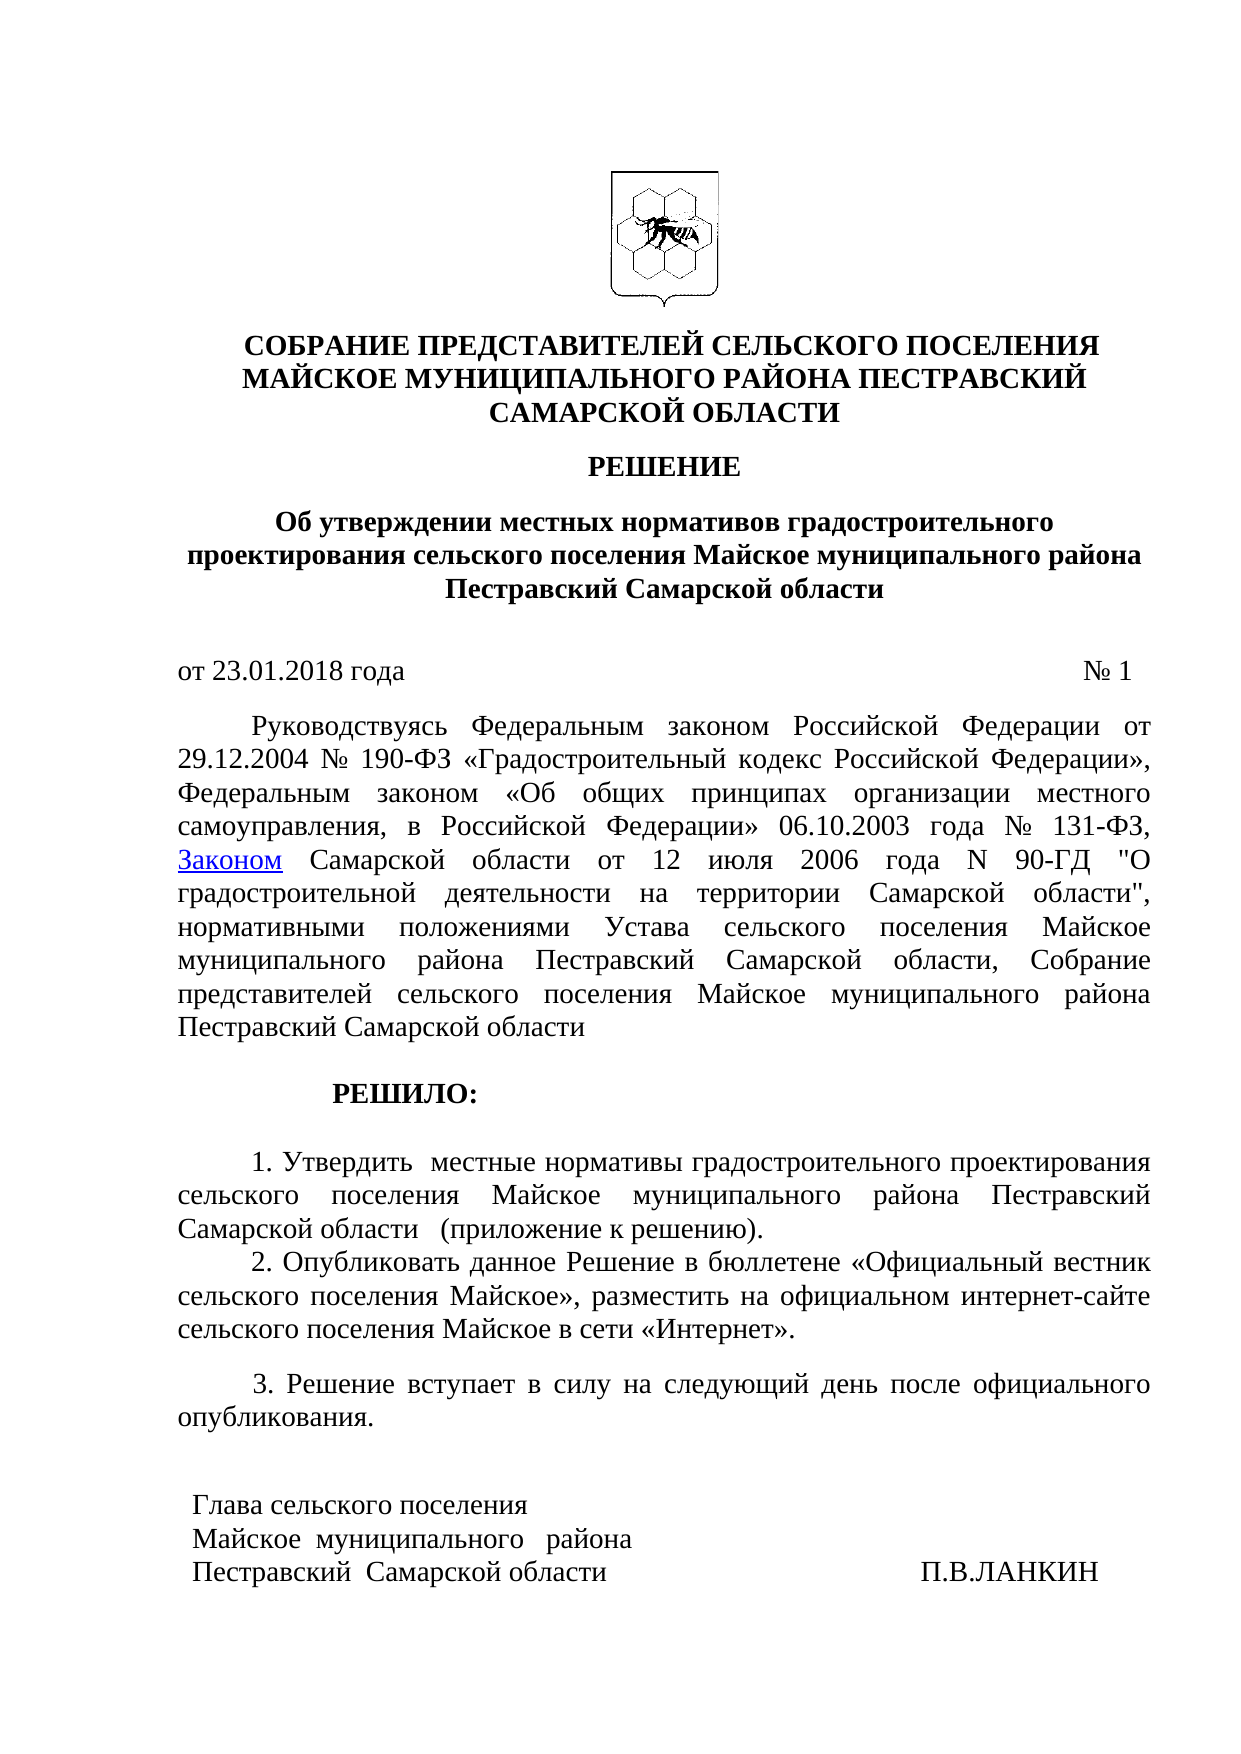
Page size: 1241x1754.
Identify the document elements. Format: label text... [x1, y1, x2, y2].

text РЕШЕНИЕ [177, 449, 1152, 483]
text Майское муниципального района [177, 1521, 1152, 1554]
text 2. Опубликовать данное Решение в бюллетене «Официальный вестник сельского поселения Майское», разместить на официальном интернет-сайте сельского поселения Майское в сети «Интернет». [177, 1244, 1152, 1345]
text Об утверждении местных нормативов градостроительного проектирования сельского поселения Майское муниципального района Пестравский Самарской области [177, 504, 1152, 604]
text 3. Решение вступает в силу на следующий день после официального опубликования. [177, 1366, 1152, 1433]
text Пестравский Самарской области П.В.ЛАНКИН [177, 1554, 1152, 1588]
text 1. Утвердить местные нормативы градостроительного проектирования сельского поселения Майское муниципального района Пестравский Самарской области (приложение к решению). [177, 1144, 1152, 1244]
text Глава сельского поселения [177, 1487, 1152, 1521]
text Руководствуясь Федеральным законом Российской Федерации от 29.12.2004 № 190-ФЗ «Градостроительный кодекс Российской Федерации», Федеральным законом «Об общих принципах организации местного самоуправления, в Российской Федерации» 06.10.2003 года № 131-ФЗ, Законом Самарской области от 12 июля 2006 года N 90-ГД "О градостроительной деятельности на территории Самарской области", нормативными положениями Устава сельского поселения Майское муниципального района Пестравский Самарской области, Собрание представителей сельского поселения Майское муниципального района Пестравский Самарской области [177, 708, 1152, 1043]
text от 23.01.2018 года № 1 [177, 653, 1152, 687]
text СОБРАНИЕ ПРЕДСТАВИТЕЛЕЙ СЕЛЬСКОГО ПОСЕЛЕНИЯ МАЙСКОЕ МУНИЦИПАЛЬНОГО РАЙОНА ПЕСТРАВСКИЙ САМАРСКОЙ ОБЛАСТИ [177, 328, 1152, 428]
text РЕШИЛО: [177, 1077, 1152, 1110]
